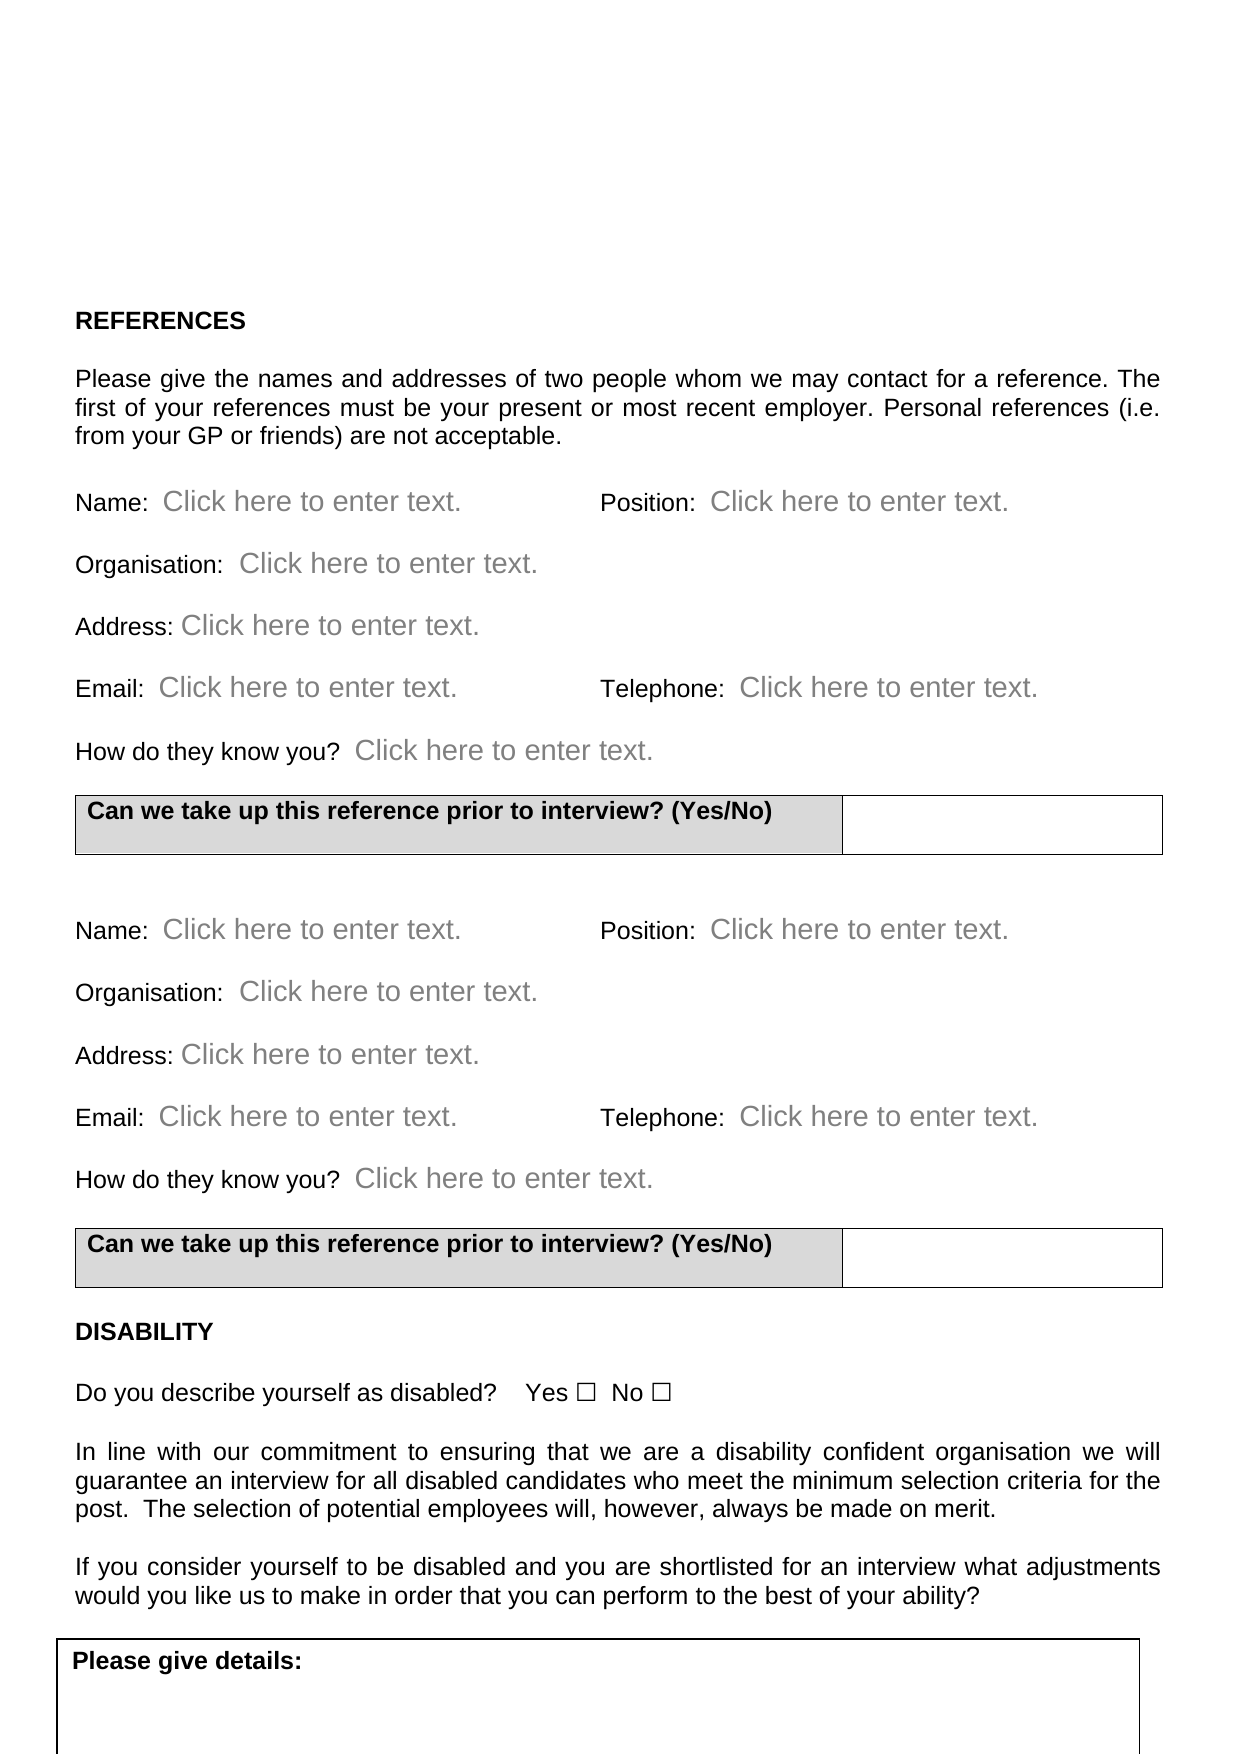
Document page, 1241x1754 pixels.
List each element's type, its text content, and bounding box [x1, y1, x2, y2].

text Organisation: [75, 974, 1162, 1008]
text Email: Telephone: [75, 1099, 1162, 1132]
text REFERENCES [75, 306, 1162, 335]
text Do you describe yourself as disabled? Yes No [75, 1374, 1162, 1408]
text If you consider yourself to be disabled and you are shortlisted for an interview what adjustments would you like us to make in order that you can perform to the best of your ability? [75, 1552, 1162, 1609]
text Please give the names and addresses of two people whom we may contact for a reference. The first of your references must be your present or most recent employer. Personal references (i.e. from your GP or friends) are not acceptable. [75, 364, 1162, 450]
text Email: Telephone: [75, 670, 1162, 704]
text DISABILITY [75, 1317, 1162, 1345]
text Address: [75, 1037, 1162, 1070]
text How do they know you? [75, 733, 1162, 766]
table_header [843, 796, 1162, 853]
table_header Can we take up this reference prior to interview? (Yes/No) [76, 1229, 842, 1287]
text How do they know you? [75, 1161, 1162, 1195]
text In line with our commitment to ensuring that we are a disability confident organisation we will guarantee an interview for all disabled candidates who meet the minimum selection criteria for the post. The selection of potential employees will, however, always be made on merit. [75, 1437, 1162, 1523]
text Organisation: [75, 546, 1162, 579]
table_header Can we take up this reference prior to interview? (Yes/No) [76, 796, 842, 853]
text Name: Position: [75, 483, 1162, 517]
text Name: Position: [75, 912, 1162, 946]
table_header [843, 1229, 1162, 1287]
text Address: [75, 608, 1162, 642]
